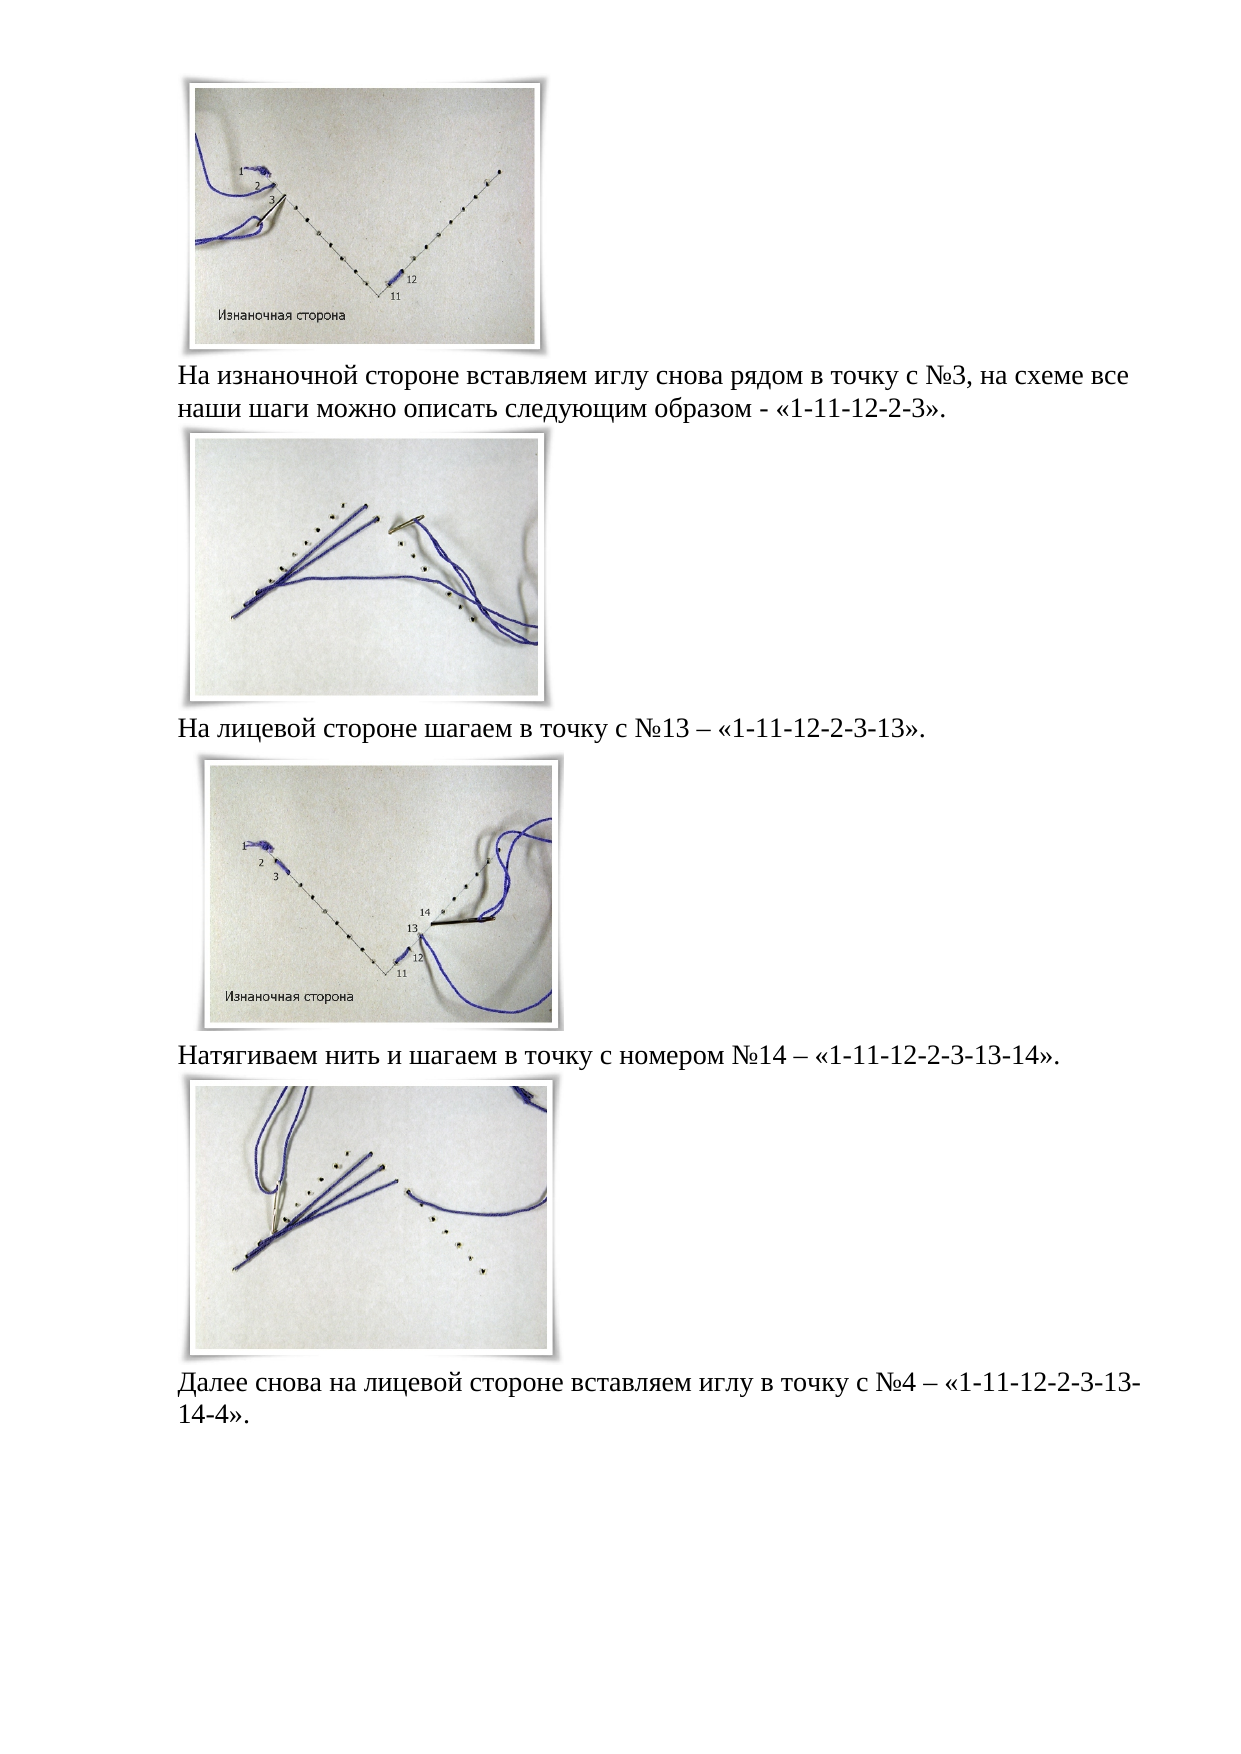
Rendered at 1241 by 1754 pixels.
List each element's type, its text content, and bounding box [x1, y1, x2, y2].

text Натягиваем нить и шагаем в точку с номером №14 – «1-11-12-2-3-13-14». [177, 1038, 1152, 1070]
text Далее снова на лицевой стороне вставляем иглу в точку с №4 – «1-11-12-2-3-13-14-4». [177, 1365, 1152, 1429]
picture [177, 1070, 564, 1365]
text На изнаночной стороне вставляем иглу снова рядом в точку с №3, на схеме все наши шаги можно описать следующим образом - «1-11-12-2-3». [177, 358, 1152, 423]
picture [177, 73, 551, 359]
picture [177, 423, 555, 711]
text На лицевой стороне шагаем в точку с №13 – «1-11-12-2-3-13». [177, 711, 1152, 743]
picture [192, 750, 564, 1031]
